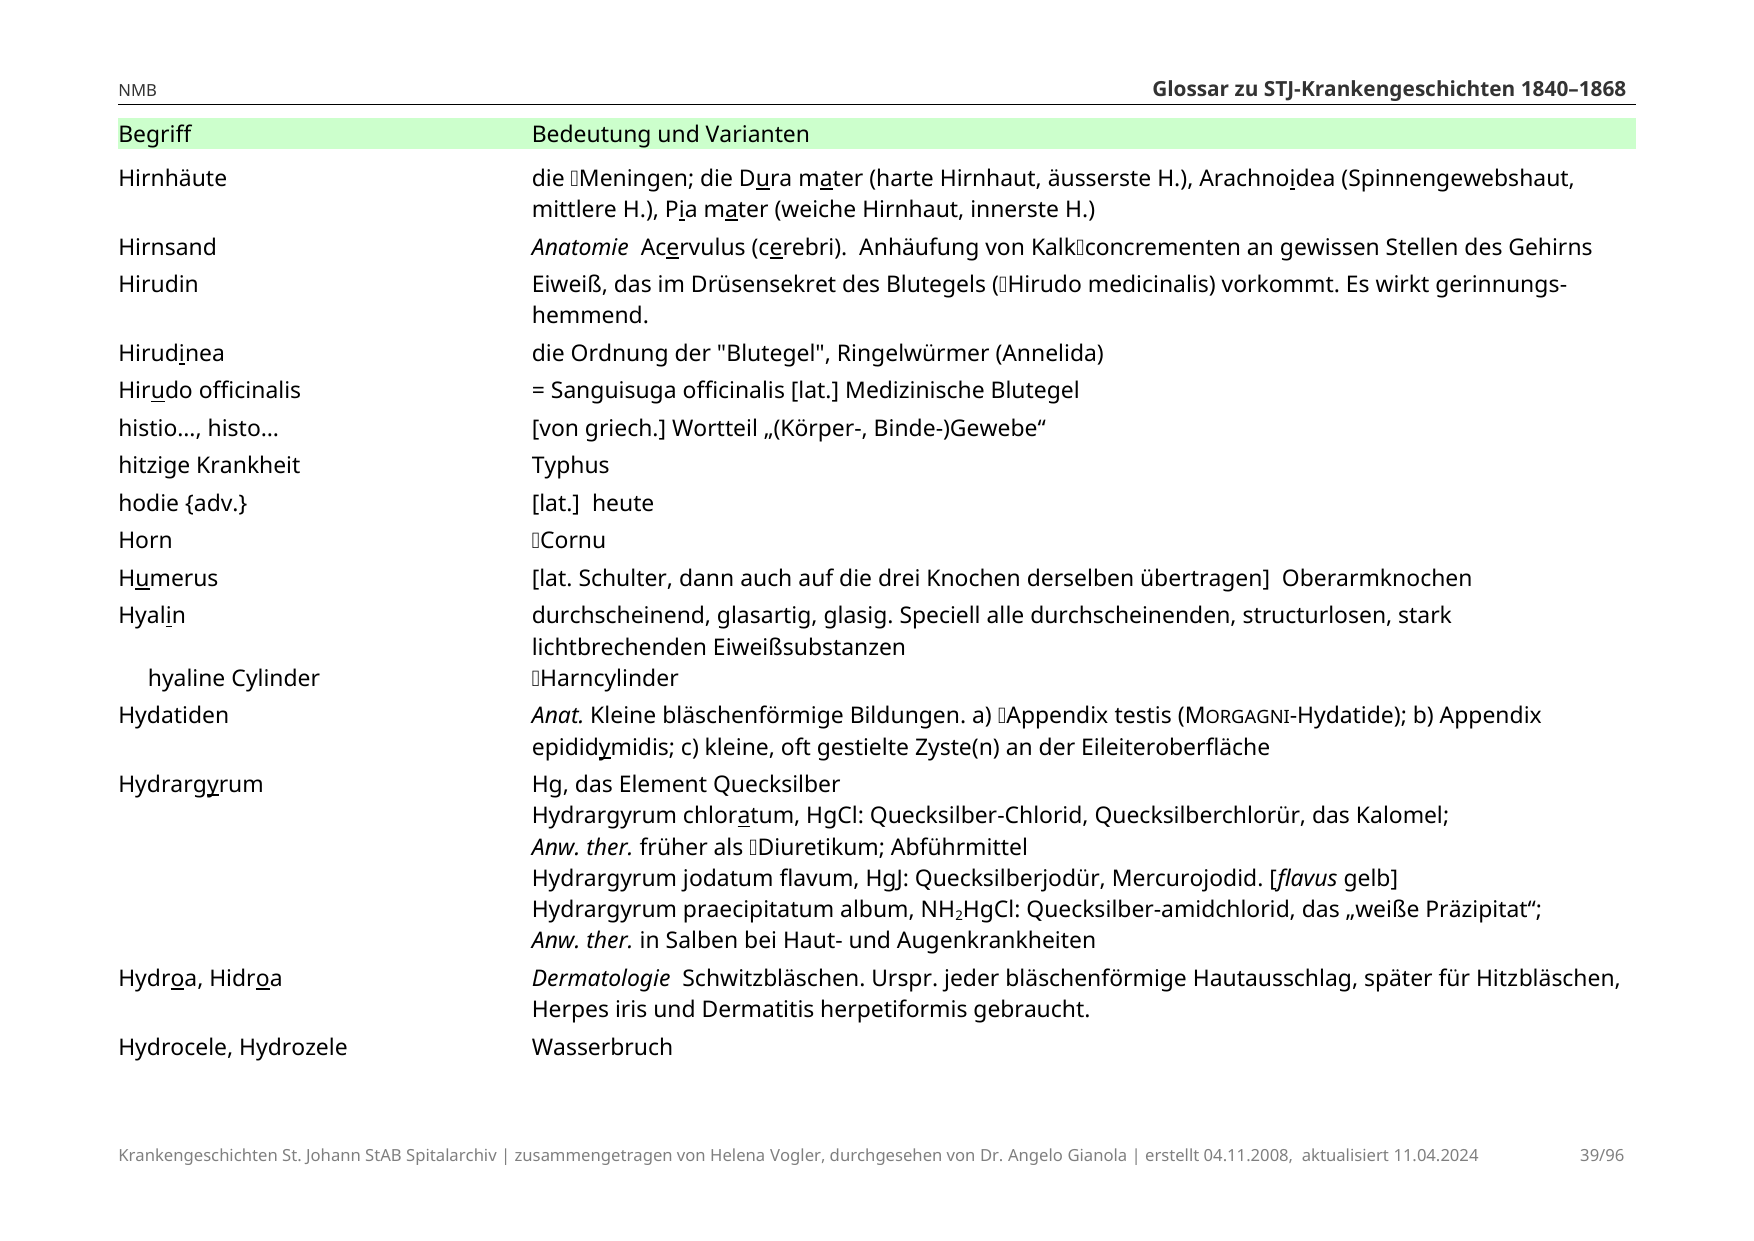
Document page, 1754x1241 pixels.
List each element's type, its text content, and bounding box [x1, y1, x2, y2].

text Hirnsand Anatomie Acervulus (cerebri). Anhäufung von Kalkconcrementen an gewissen Stellen des Gehirns [118, 230, 1630, 262]
text Hirudo officinalis = Sanguisuga officinalis [lat.] Medizinische Blutegel [118, 374, 1630, 405]
text Hydatiden Anat. Kleine bläschenförmige Bildungen. a) Appendix testis (Morgagni-Hydatide); b) Appendix epididymidis; c) kleine, oft gestielte Zyste(n) an der Eileiteroberfläche [118, 699, 1630, 762]
text histio…, histo… [von griech.] Wortteil „(Körper-, Binde-)Gewebe“ [118, 412, 1630, 443]
text Horn Cornu [118, 524, 1630, 555]
text Hirnhäute die Meningen; die Dura mater (harte Hirnhaut, äusserste H.), Arachnoidea (Spinnengewebshaut, mittlere H.), Pia mater (weiche Hirnhaut, innerste H.) [118, 162, 1630, 224]
text hyaline Cylinder Harncylinder [148, 662, 1630, 693]
text hodie {adv.} [lat.] heute [118, 487, 1630, 518]
text Hirudinea die Ordnung der "Blutegel", Ringelwürmer (Annelida) [118, 337, 1630, 368]
text Hyalin durchscheinend, glasartig, glasig. Speciell alle durchscheinenden, structurlosen, stark lichtbrechenden Eiweißsubstanzen [118, 599, 1630, 662]
text Hydrocele, Hydrozele Wasserbruch [118, 1030, 1630, 1062]
text Hydroa, Hidroa Dermatologie Schwitzbläschen. Urspr. jeder bläschenförmige Hautausschlag, später für Hitzbläschen, Herpes iris und Dermatitis herpetiformis gebraucht. [118, 962, 1630, 1024]
text Hydrargyrum Hg, das Element Quecksilber Hydrargyrum chloratum, HgCl: Quecksilber-Chlorid, Quecksilberchlorür, das Kalomel; Anw. ther. früher als Diuretikum; Abführmittel Hydrargyrum jodatum flavum, HgJ: Quecksilberjodür, Mercurojodid. [flavus gelb] Hydrargyrum praecipitatum album, NH2HgCl: Quecksilber-amidchlorid, das „weiße Präzipitat“; Anw. ther. in Salben bei Haut- und Augenkrankheiten [118, 768, 1630, 955]
text hitzige Krankheit Typhus [118, 449, 1630, 480]
text Hirudin Eiweiß, das im Drüsensekret des Blutegels (Hirudo medicinalis) vorkommt. Es wirkt gerinnungshemmend. [118, 268, 1630, 330]
text Humerus [lat. Schulter, dann auch auf die drei Knochen derselben übertragen] Oberarmknochen [118, 562, 1630, 593]
